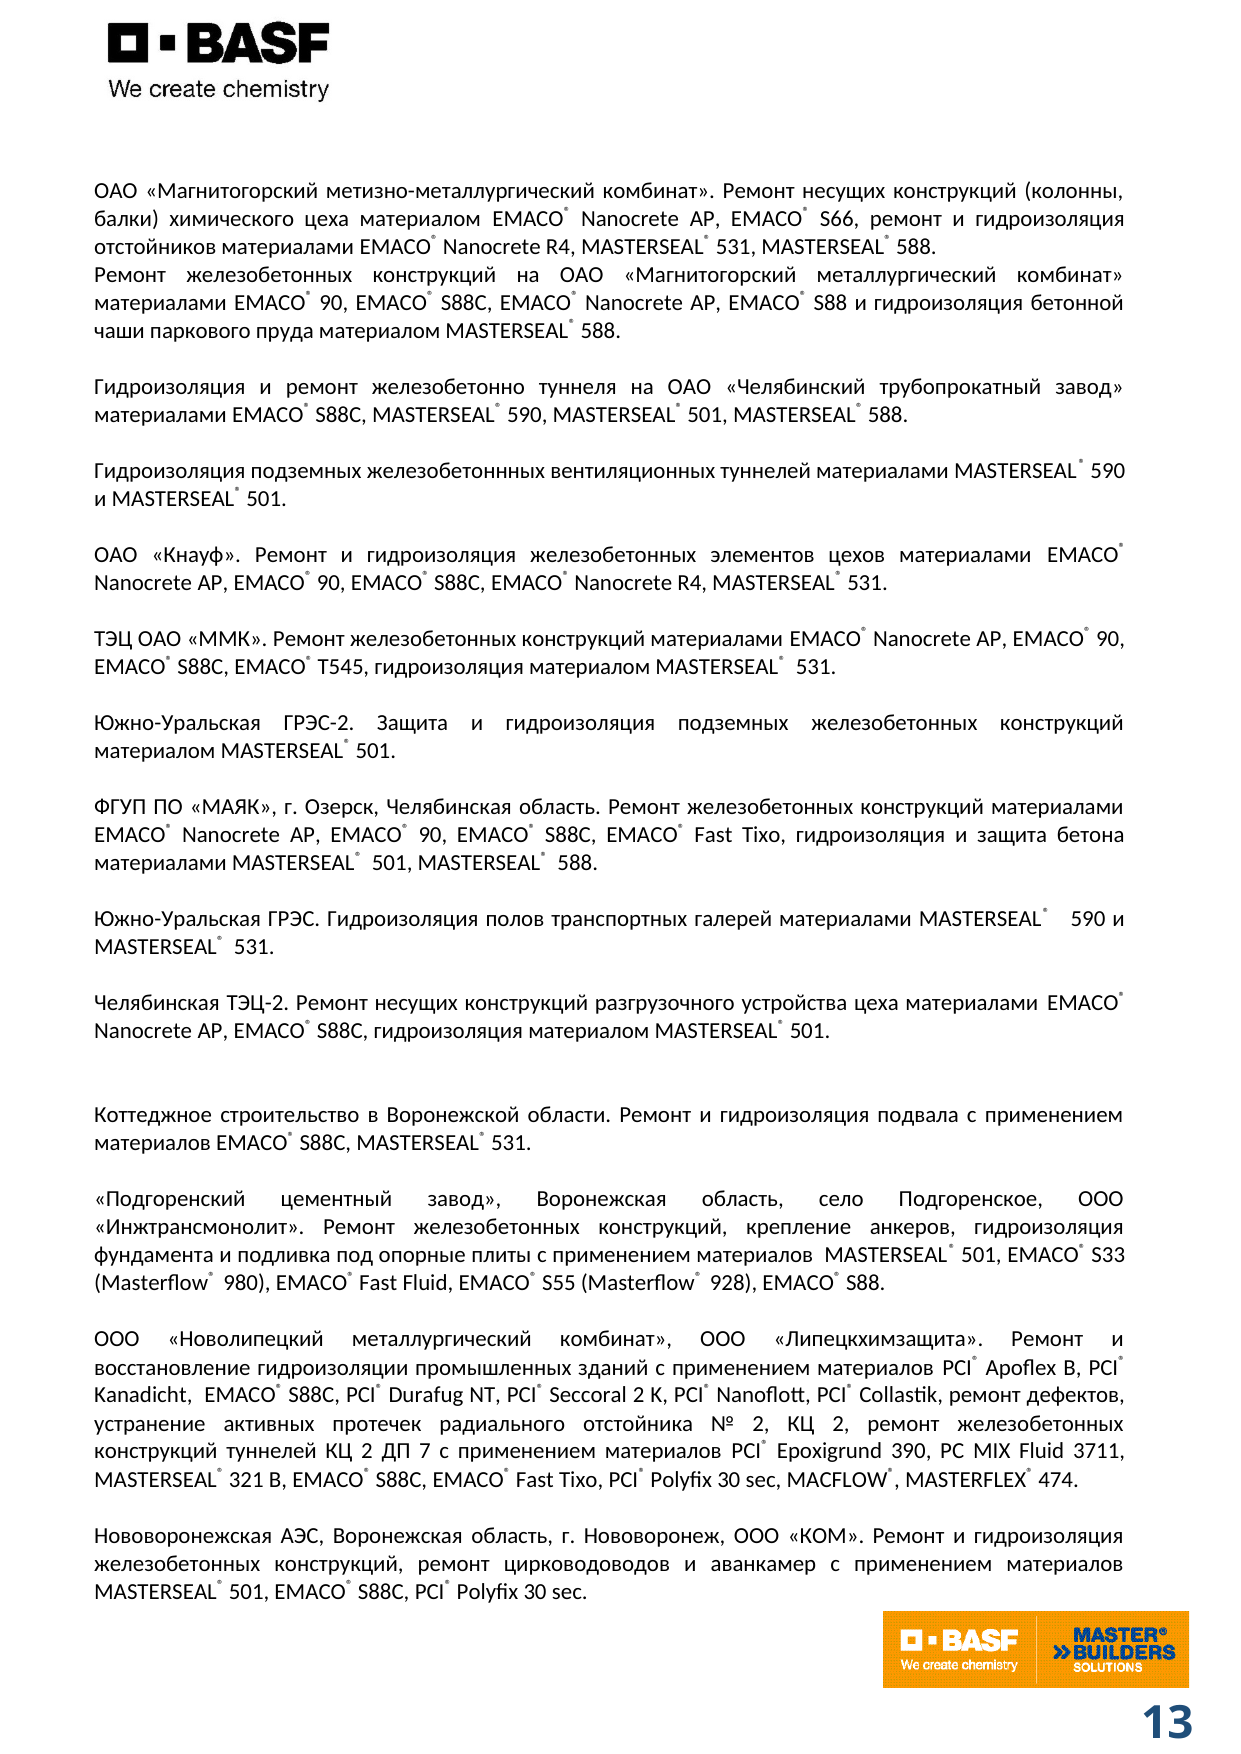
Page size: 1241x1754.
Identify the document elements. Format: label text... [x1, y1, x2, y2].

text Южно-Уральская ГРЭС-2. Защита и гидроизоляция подземных железобетонных конструкций материалом MASTERSEAL® 501. [94, 708, 1125, 764]
text ТЭЦ ОАО «ММК». Ремонт железобетонных конструкций материалами EMACO® Nanocrete AP, EMACO® 90, EMACO® S88C, EMACO® Т545, гидроизоляция материалом MASTERSEAL® 531. [94, 624, 1125, 680]
text ФГУП ПО «МАЯК», г. Озерск, Челябинская область. Ремонт железобетонных конструкций материалами EMACO® Nanocrete AP, EMACO® 90, EMACO® S88C, EMACO® Fast Tixo, гидроизоляция и защита бетона материалами MASTERSEAL® 501, MASTERSEAL® 588. [94, 792, 1125, 876]
text Ремонт железобетонных конструкций на ОАО «Магнитогорский металлургический комбинат» материалами EMACO® 90, EMACO® S88C, EMACO® Nanocrete AP, EMACO® S88 и гидроизоляция бетонной чаши паркового пруда материалом MASTERSEAL® 588. [94, 260, 1125, 344]
text ОАО «Кнауф». Ремонт и гидроизоляция железобетонных элементов цехов материалами EMACO® Nanocrete AP, EMACO® 90, EMACO® S88C, EMACO® Nanocrete R4, MASTERSEAL® 531. [94, 540, 1125, 596]
text Коттеджное строительство в Воронежской области. Ремонт и гидроизоляция подвала с применением материалов EMACO® S88C, MASTERSEAL® 531. [94, 1100, 1125, 1156]
text Челябинская ТЭЦ-2. Ремонт несущих конструкций разгрузочного устройства цеха материалами EMACO® Nanocrete AP, EMACO® S88C, гидроизоляция материалом MASTERSEAL® 501. [94, 988, 1125, 1044]
text Южно-Уральская ГРЭС. Гидроизоляция полов транспортных галерей материалами MASTERSEAL® 590 и MASTERSEAL® 531. [94, 904, 1125, 960]
picture [883, 1611, 1190, 1688]
picture [94, 0, 418, 146]
text ООО «Новолипецкий металлургический комбинат», ООО «Липецкхимзащита». Ремонт и восстановление гидроизоляции промышленных зданий с применением материалов PCI® Apoflex B, PCI® Kanadicht, EMACO® S88C, PCI® Durafug NT, PCI® Seccoral 2 K, PCI® Nanoflott, PCI® Collastik, ремонт дефектов, устранение активных протечек радиального отстойника № 2, КЦ 2, ремонт железобетонных конструкций туннелей КЦ 2 ДП 7 с применением материалов PCI® Epoxigrund 390, PC MIX Fluid 3711, MASTERSEAL® 321 B, EMACO® S88C, EMACO® Fast Tixo, PCI® Polyfix 30 sec, MACFLOW®, MASTERFLEX® 474. [94, 1324, 1125, 1493]
text Нововоронежская АЭС, Воронежская область, г. Нововоронеж, ООО «КОМ». Ремонт и гидроизоляция железобетонных конструкций, ремонт цирководоводов и аванкамер с применением материалов MASTERSEAL® 501, EMACO® S88C, PCI® Polyfix 30 sec. [94, 1521, 1125, 1605]
text «Подгоренский цементный завод», Воронежская область, село Подгоренское, ООО «Инжтрансмонолит». Ремонт железобетонных конструкций, крепление анкеров, гидроизоляция фундамента и подливка под опорные плиты с применением материалов MASTERSEAL® 501, EMACO® S33 (Masterflow® 980), EMACO® Fast Fluid, EMACO® S55 (Masterflow® 928), EMACO® S88. [94, 1184, 1125, 1297]
text Гидроизоляция подземных железобетоннных вентиляционных туннелей материалами MASTERSEAL® 590 и MASTERSEAL® 501. [94, 456, 1125, 512]
text Гидроизоляция и ремонт железобетонно туннеля на ОАО «Челябинский трубопрокатный завод» материалами EMACO® S88C, MASTERSEAL® 590, MASTERSEAL® 501, MASTERSEAL® 588. [94, 372, 1125, 428]
text ОАО «Магнитогорский метизно-металлургический комбинат». Ремонт несущих конструкций (колонны, балки) химического цеха материалом EMACO® Nanocrete AP, EMACO® S66, ремонт и гидроизоляция отстойников материалами EMACO® Nanocrete R4, MASTERSEAL® 531, MASTERSEAL® 588. [94, 176, 1125, 260]
